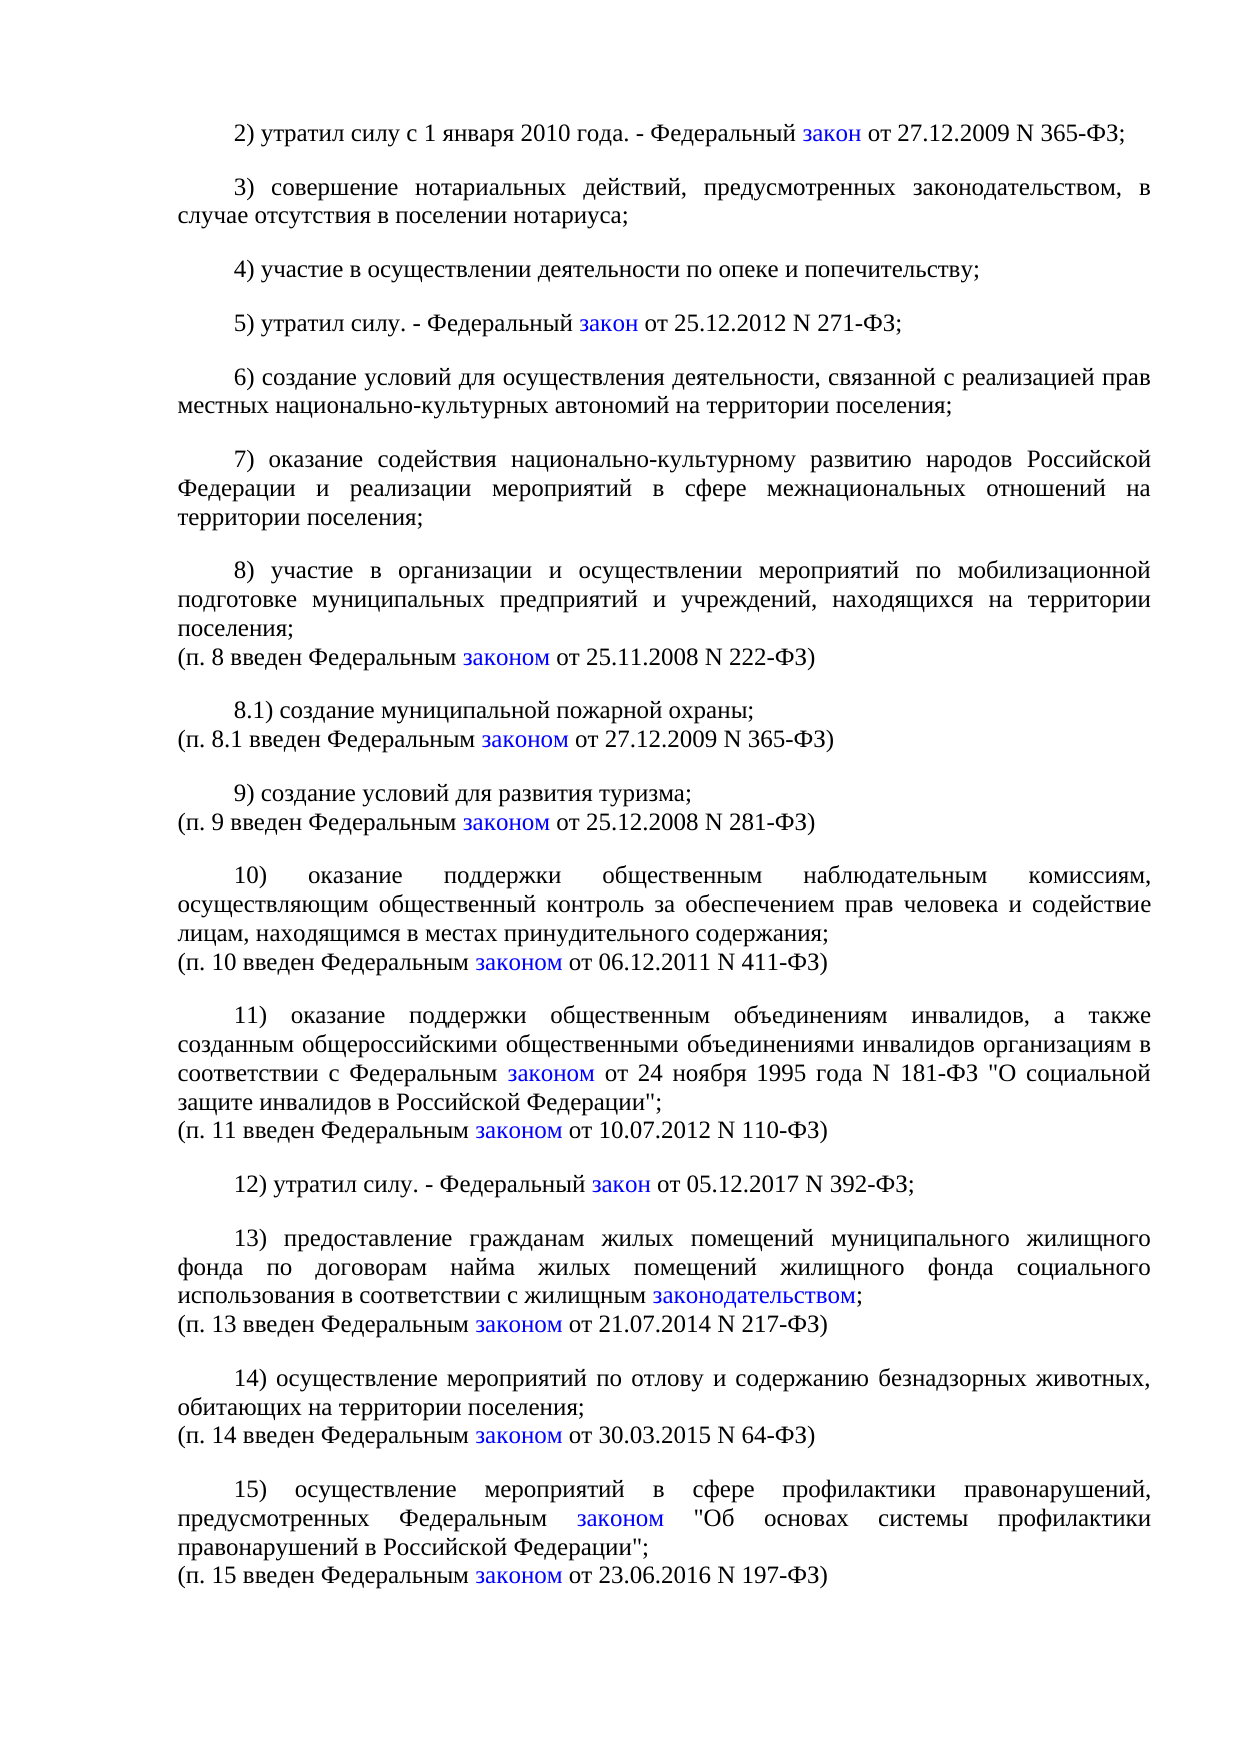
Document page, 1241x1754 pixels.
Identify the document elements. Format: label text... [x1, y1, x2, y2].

text (п. 11 введен Федеральным законом от 10.07.2012 N 110-ФЗ) [177, 1116, 1152, 1144]
text 7) оказание содействия национально-культурному развитию народов Российской Федерации и реализации мероприятий в сфере межнациональных отношений на территории поселения; [177, 444, 1152, 531]
text 14) осуществление мероприятий по отлову и содержанию безнадзорных животных, обитающих на территории поселения; [177, 1363, 1152, 1421]
text (п. 8 введен Федеральным законом от 25.11.2008 N 222-ФЗ) [177, 642, 1152, 671]
text 4) участие в осуществлении деятельности по опеке и попечительству; [177, 254, 1152, 283]
text 6) создание условий для осуществления деятельности, связанной с реализацией прав местных национально-культурных автономий на территории поселения; [177, 362, 1152, 419]
text (п. 8.1 введен Федеральным законом от 27.12.2009 N 365-ФЗ) [177, 724, 1152, 753]
text 12) утратил силу. - Федеральный закон от 05.12.2017 N 392-ФЗ; [177, 1169, 1152, 1198]
text (п. 14 введен Федеральным законом от 30.03.2015 N 64-ФЗ) [177, 1421, 1152, 1449]
text 15) осуществление мероприятий в сфере профилактики правонарушений, предусмотренных Федеральным законом "Об основах системы профилактики правонарушений в Российской Федерации"; [177, 1474, 1152, 1561]
text 5) утратил силу. - Федеральный закон от 25.12.2012 N 271-ФЗ; [177, 308, 1152, 337]
text (п. 15 введен Федеральным законом от 23.06.2016 N 197-ФЗ) [177, 1561, 1152, 1589]
text (п. 9 введен Федеральным законом от 25.12.2008 N 281-ФЗ) [177, 807, 1152, 836]
text 10) оказание поддержки общественным наблюдательным комиссиям, осуществляющим общественный контроль за обеспечением прав человека и содействие лицам, находящимся в местах принудительного содержания; [177, 861, 1152, 947]
text 2) утратил силу с 1 января 2010 года. - Федеральный закон от 27.12.2009 N 365-ФЗ; [177, 118, 1152, 147]
text 8.1) создание муниципальной пожарной охраны; [177, 696, 1152, 724]
text 9) создание условий для развития туризма; [177, 778, 1152, 807]
text 3) совершение нотариальных действий, предусмотренных законодательством, в случае отсутствия в поселении нотариуса; [177, 172, 1152, 229]
text 8) участие в организации и осуществлении мероприятий по мобилизационной подготовке муниципальных предприятий и учреждений, находящихся на территории поселения; [177, 556, 1152, 642]
text 11) оказание поддержки общественным объединениям инвалидов, а также созданным общероссийскими общественными объединениями инвалидов организациям в соответствии с Федеральным законом от 24 ноября 1995 года N 181-ФЗ "О социальной защите инвалидов в Российской Федерации"; [177, 1001, 1152, 1116]
text 13) предоставление гражданам жилых помещений муниципального жилищного фонда по договорам найма жилых помещений жилищного фонда социального использования в соответствии с жилищным законодательством; [177, 1223, 1152, 1309]
text (п. 10 введен Федеральным законом от 06.12.2011 N 411-ФЗ) [177, 947, 1152, 976]
text (п. 13 введен Федеральным законом от 21.07.2014 N 217-ФЗ) [177, 1309, 1152, 1338]
